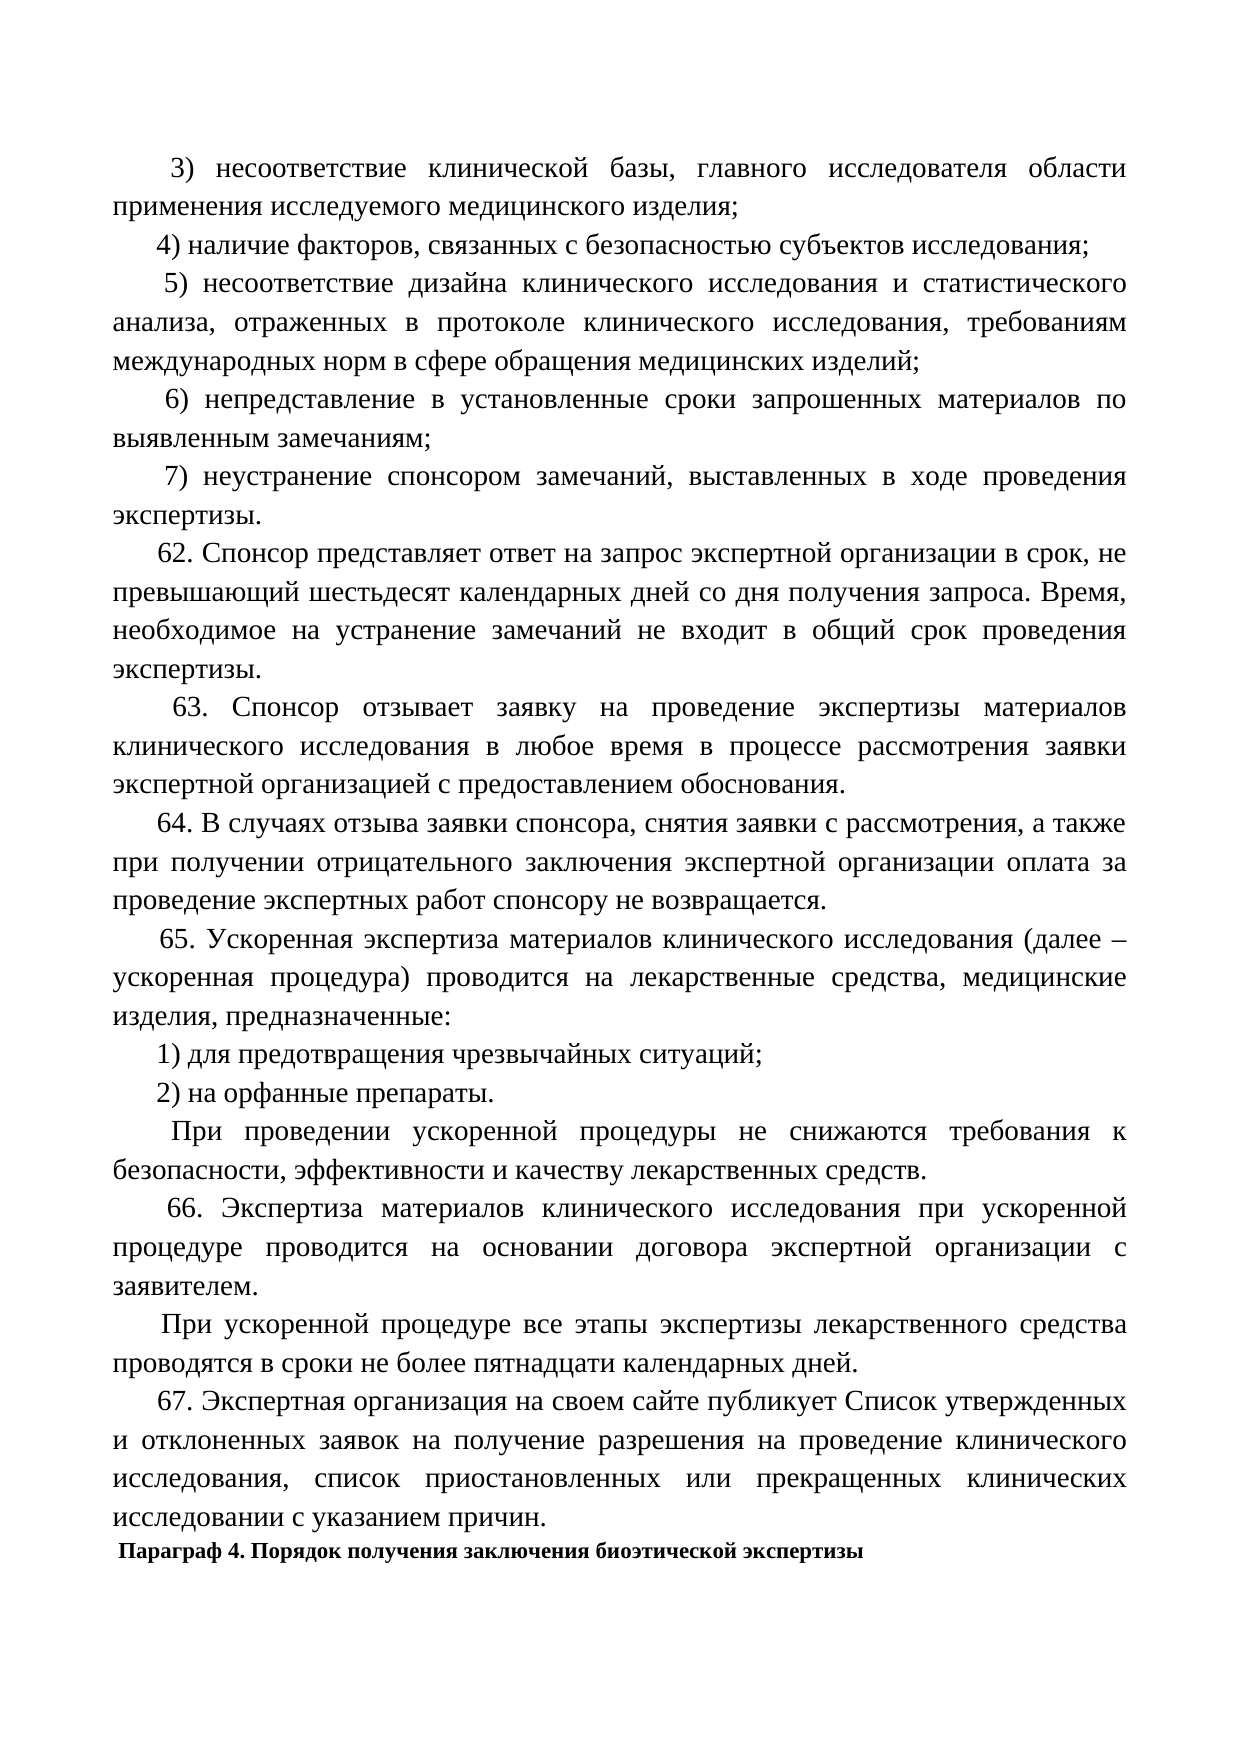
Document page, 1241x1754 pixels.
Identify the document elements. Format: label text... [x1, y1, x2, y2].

text 67. Экспертная организация на своем сайте публикует Список утвержденных и отклоненных заявок на получение разрешения на проведение клинического исследования, список приостановленных или прекращенных клинических исследовании с указанием причин. [112, 1383, 1128, 1532]
text 7) неустранение спонсором замечаний, выставленных в ходе проведения экспертизы. [112, 458, 1128, 530]
text Параграф 4. Порядок получения заключения биоэтической экспертизы [112, 1537, 1128, 1564]
text 6) непредставление в установленные сроки запрошенных материалов по выявленным замечаниям; [112, 381, 1128, 453]
text 65. Ускоренная экспертиза материалов клинического исследования (далее – ускоренная процедура) проводится на лекарственные средства, медицинские изделия, предназначенные: [112, 921, 1128, 1031]
text 62. Спонсор представляет ответ на запрос экспертной организации в срок, не превышающий шестьдесят календарных дней со дня получения запроса. Время, необходимое на устранение замечаний не входит в общий срок проведения экспертизы. [112, 535, 1128, 684]
text 5) несоответствие дизайна клинического исследования и статистического анализа, отраженных в протоколе клинического исследования, требованиям международных норм в сфере обращения медицинских изделий; [112, 266, 1128, 376]
text 4) наличие факторов, связанных с безопасностью субъектов исследования; [112, 227, 1128, 261]
text 64. В случаях отзыва заявки спонсора, снятия заявки с рассмотрения, а также при получении отрицательного заключения экспертной организации оплата за проведение экспертных работ спонсору не возвращается. [112, 805, 1128, 916]
text 2) на орфанные препараты. [112, 1075, 1128, 1108]
text 66. Экспертиза материалов клинического исследования при ускоренной процедуре проводится на основании договора экспертной организации с заявителем. [112, 1191, 1128, 1301]
text При проведении ускоренной процедуры не снижаются требования к безопасности, эффективности и качеству лекарственных средств. [112, 1113, 1128, 1186]
text 3) несоответствие клинической базы, главного исследователя области применения исследуемого медицинского изделия; [112, 150, 1128, 222]
text 63. Спонсор отзывает заявку на проведение экспертизы материалов клинического исследования в любое время в процессе рассмотрения заявки экспертной организацией с предоставлением обоснования. [112, 689, 1128, 800]
text При ускоренной процедуре все этапы экспертизы лекарственного средства проводятся в сроки не более пятнадцати календарных дней. [112, 1306, 1128, 1378]
text 1) для предотвращения чрезвычайных ситуаций; [112, 1036, 1128, 1070]
